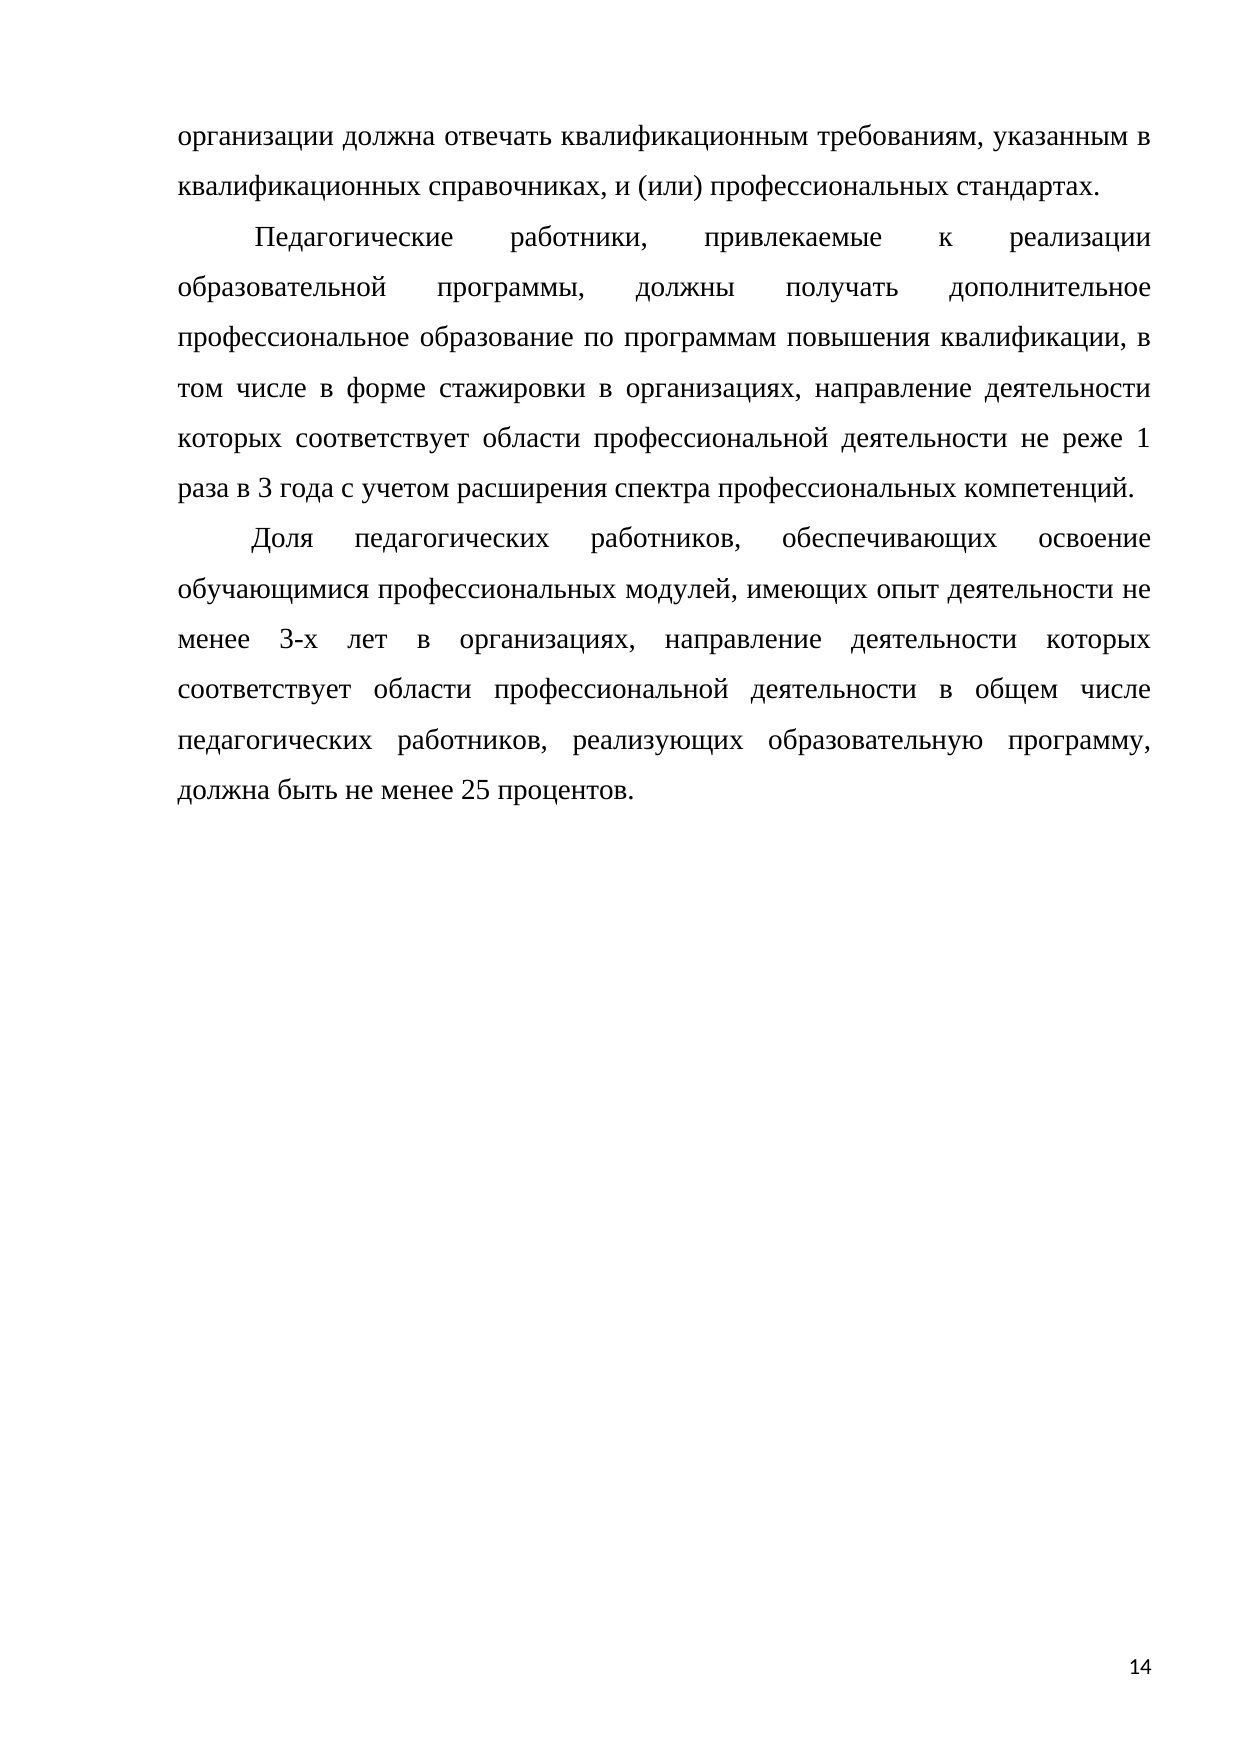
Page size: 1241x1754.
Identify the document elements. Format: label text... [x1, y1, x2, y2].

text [177, 118, 1152, 202]
text Педагогические работники, привлекаемые к реализации образовательной программы, должны получать дополнительное профессиональное образование по программам повышения квалификации, в том числе в форме стажировки в организациях, направление деятельности которых соответствует области профессиональной деятельности не реже 1 раза в 3 года с учетом расширения спектра профессиональных компетенций. [177, 219, 1152, 504]
text Доля педагогических работников, обеспечивающих освоение обучающимися профессиональных модулей, имеющих опыт деятельности не менее 3-х лет в организациях, направление деятельности которых соответствует области профессиональной деятельности в общем числе педагогических работников, реализующих образовательную программу, должна быть не менее 25 процентов. [177, 521, 1152, 806]
